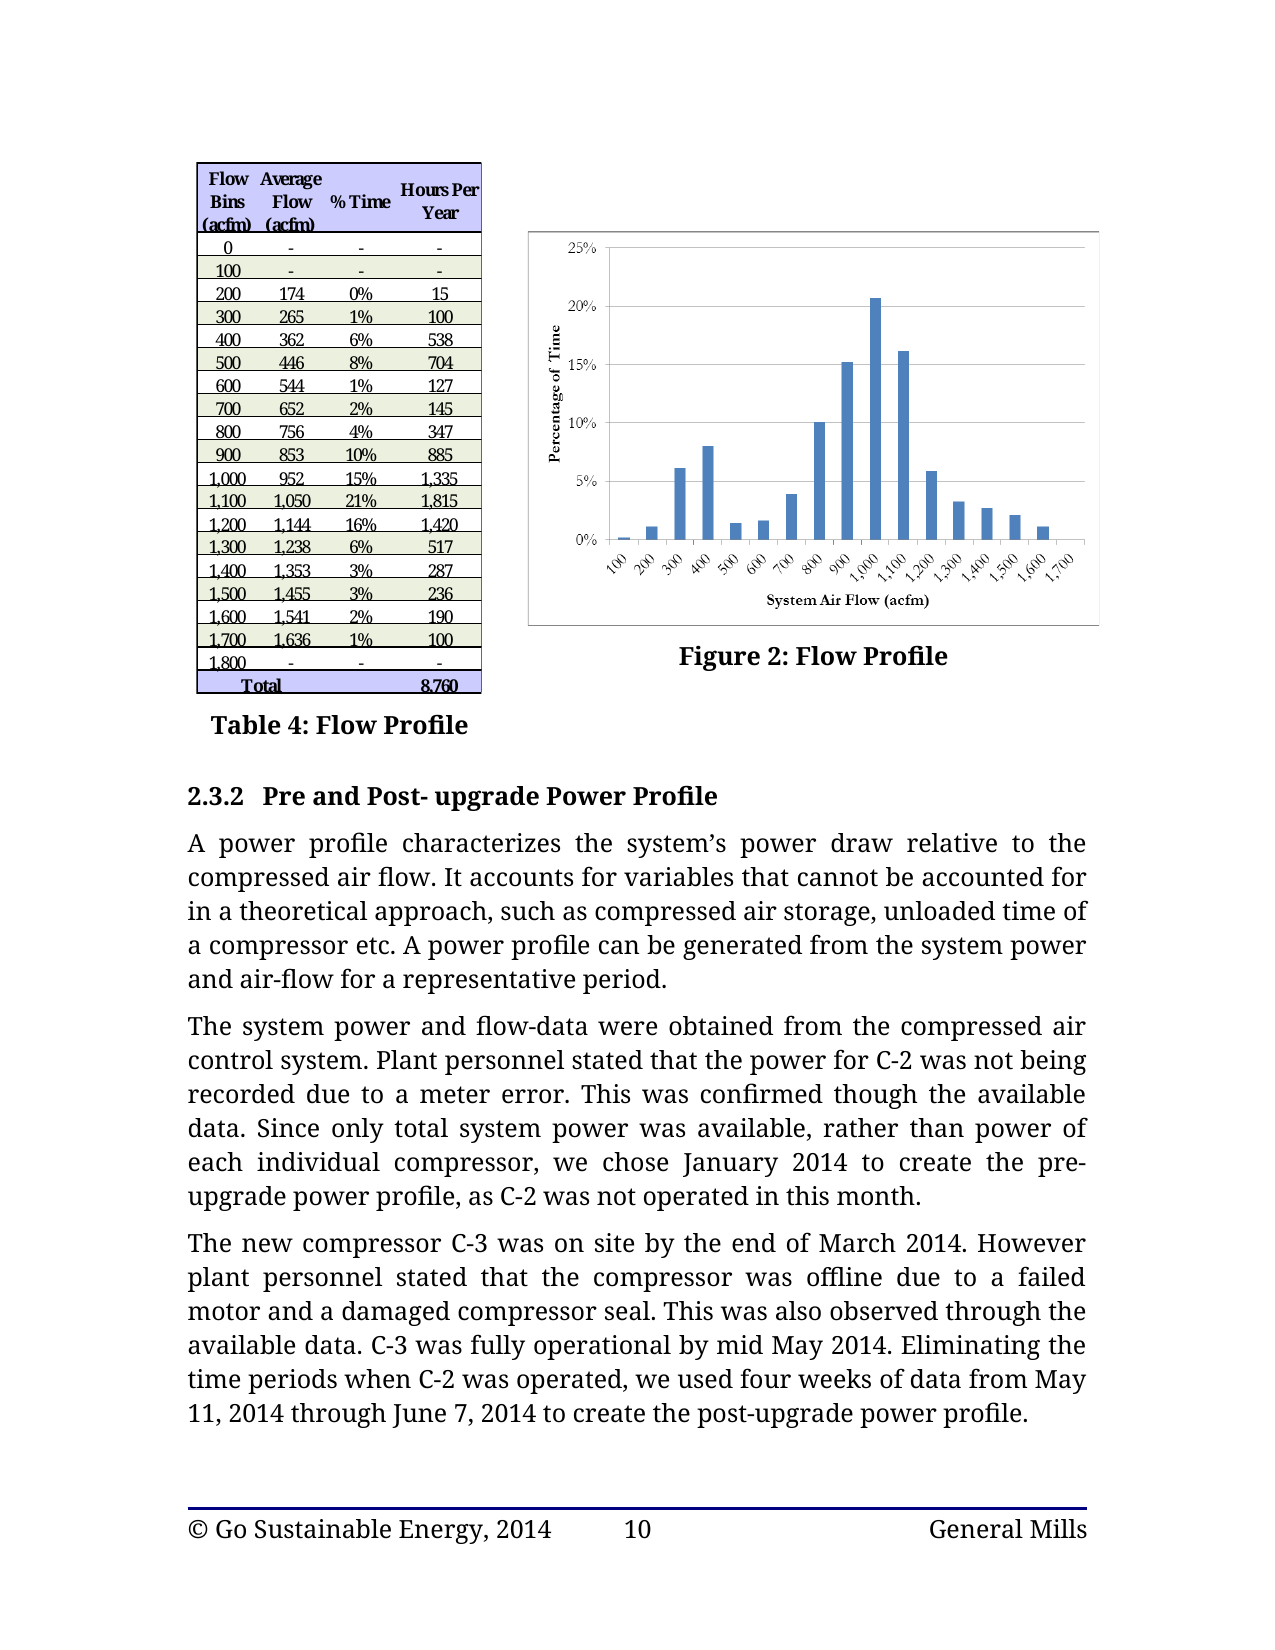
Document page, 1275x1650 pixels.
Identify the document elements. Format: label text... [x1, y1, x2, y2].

text The new compressor C-3 was on site by the end of March 2014. However plant personnel stated that the compressor was offline due to a failed motor and a damaged compressor seal. This was also observed through the available data. C-3 was fully operational by mid May 2014. Eliminating the time periods when C-2 was operated, we used four weeks of data from May 11, 2014 through June 7, 2014 to create the post-upgrade power profile. [187, 1225, 1087, 1430]
text The system power and flow-data were obtained from the compressed air control system. Plant personnel stated that the power for C-2 was not being recorded due to a meter error. This was confirmed though the available data. Since only total system power was available, rather than power of each individual compressor, we chose January 2014 to create the pre-upgrade power profile, as C-2 was not operated in this month. [187, 1008, 1087, 1213]
picture [527, 231, 1100, 626]
subtitle Pre and Post- upgrade Power Profile [187, 779, 1087, 813]
text A power profile characterizes the system’s power draw relative to the compressed air flow. It accounts for variables that cannot be accounted for in a theoretical approach, such as compressed air storage, unloaded time of a compressor etc. A power profile can be generated from the system power and air-flow for a representative period. [187, 826, 1087, 996]
